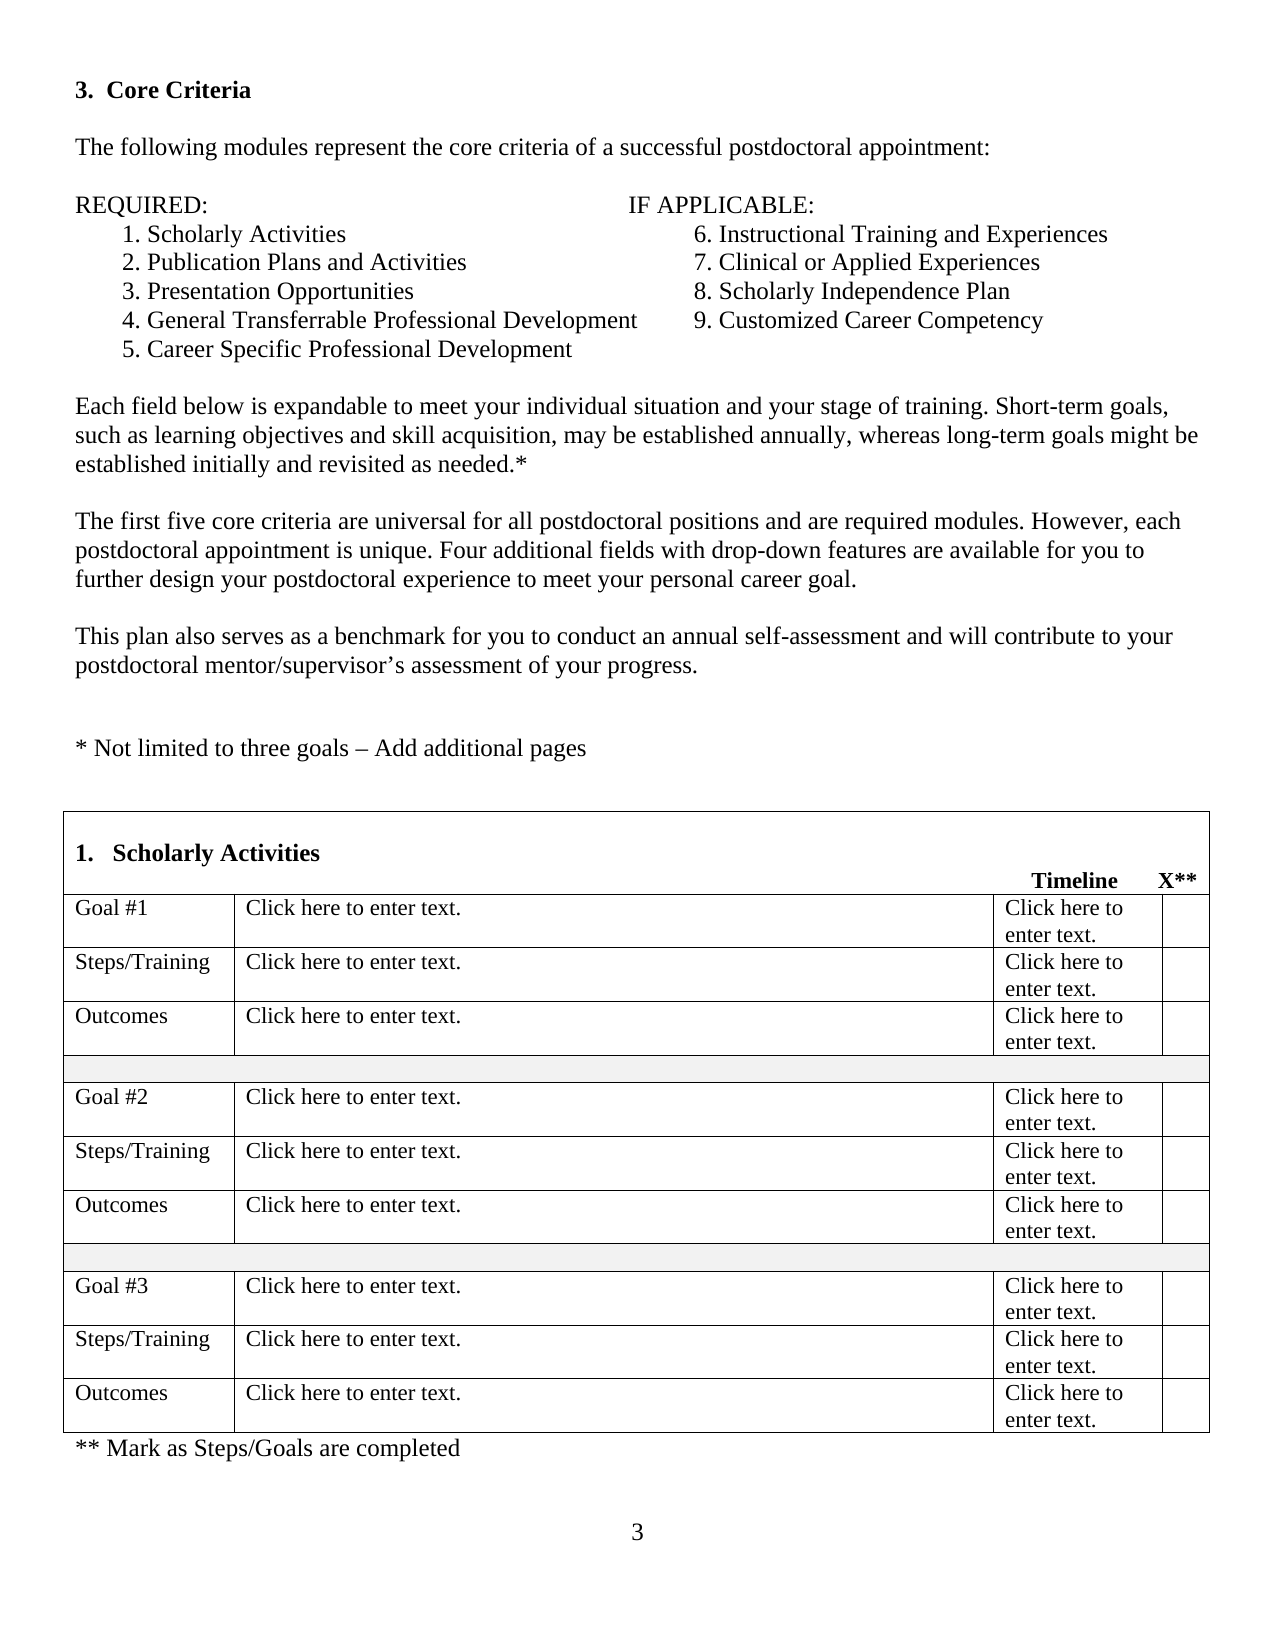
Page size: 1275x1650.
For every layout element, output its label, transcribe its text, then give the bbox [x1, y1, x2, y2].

text 4. General Transferrable Professional Development 9. Customized Career Competency [122, 305, 1200, 334]
table_cell [64, 1056, 1209, 1082]
text The following modules represent the core criteria of a successful postdoctoral appointment: [75, 132, 1200, 161]
text 3. Core Criteria [75, 75, 1200, 104]
table_cell Outcomes [64, 1379, 234, 1432]
table_cell [1163, 1002, 1209, 1055]
text 3. Presentation Opportunities 8. Scholarly Independence Plan [122, 276, 1200, 305]
text 5. Career Specific Professional Development [122, 334, 1200, 362]
table_cell [1163, 1379, 1209, 1432]
table_cell [1163, 895, 1209, 947]
table_cell Steps/Training [64, 948, 234, 1001]
text 2. Publication Plans and Activities 7. Clinical or Applied Experiences [122, 247, 1200, 276]
table_cell [1163, 1326, 1209, 1378]
table_cell [1163, 1191, 1209, 1243]
table_cell Outcomes [64, 1002, 234, 1055]
text 1. Scholarly Activities 6. Instructional Training and Experiences [122, 219, 1200, 247]
table_cell Goal #3 [64, 1272, 234, 1324]
table_cell Steps/Training [64, 1137, 234, 1189]
table_header Scholarly Activities Timeline X** [64, 812, 1209, 893]
table_cell [1163, 1137, 1209, 1189]
table_cell Steps/Training [64, 1326, 234, 1378]
text Each field below is expandable to meet your individual situation and your stage of training. Short-term goals, such as learning objectives and skill acquisition, may be established annually, whereas long-term goals might be established initially and revisited as needed.* [75, 391, 1200, 477]
text This plan also serves as a benchmark for you to conduct an annual self-assessment and will contribute to your postdoctoral mentor/supervisor’s assessment of your progress. [75, 621, 1200, 679]
table_cell [1163, 948, 1209, 1001]
table_cell [64, 1244, 1209, 1271]
table_cell Goal #1 [64, 895, 234, 947]
text REQUIRED: IF APPLICABLE: [75, 190, 1200, 219]
text The first five core criteria are universal for all postdoctoral positions and are required modules. However, each postdoctoral appointment is unique. Four additional fields with drop-down features are available for you to further design your postdoctoral experience to meet your personal career goal. [75, 506, 1200, 592]
table_cell [1163, 1272, 1209, 1324]
table_cell [1163, 1083, 1209, 1136]
text ** Mark as Steps/Goals are completed [75, 1433, 1200, 1462]
table_cell Outcomes [64, 1191, 234, 1243]
table_cell Goal #2 [64, 1083, 234, 1136]
text * Not limited to three goals – Add additional pages [75, 733, 1200, 761]
